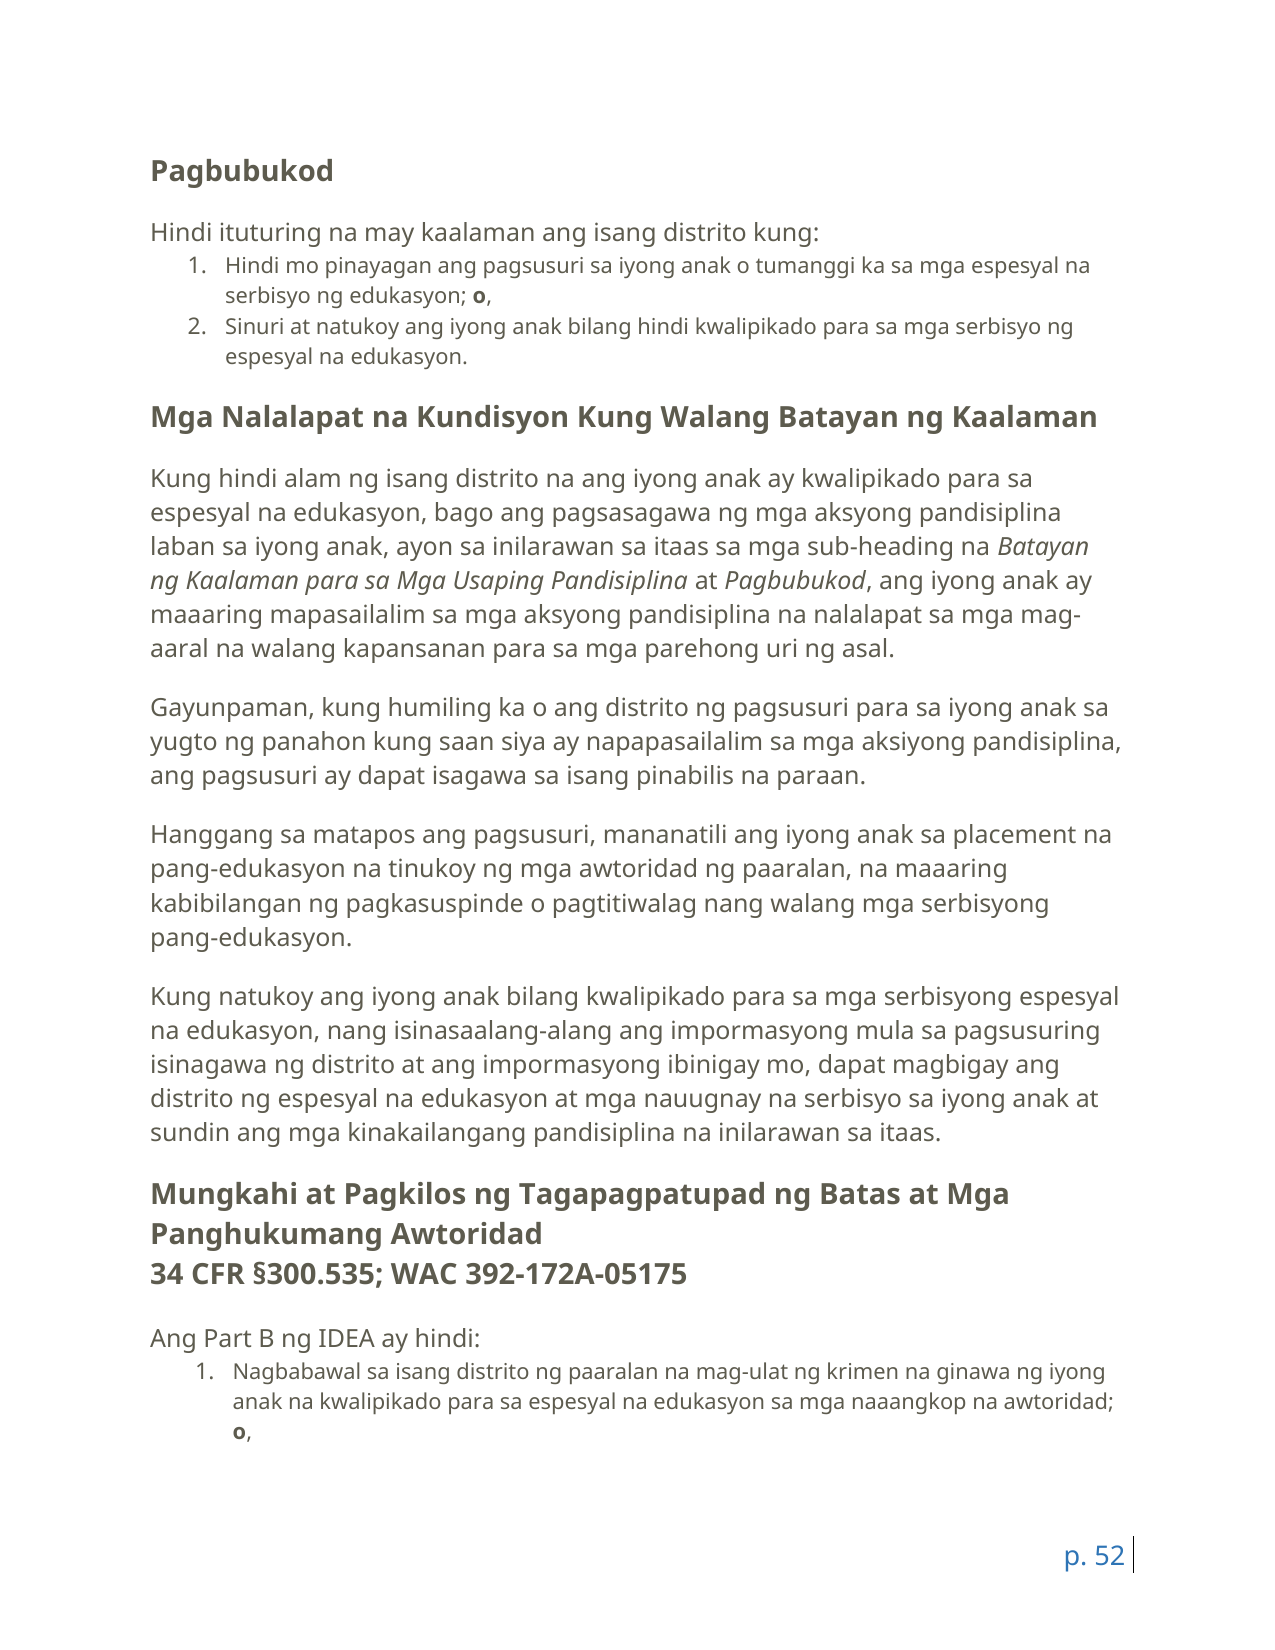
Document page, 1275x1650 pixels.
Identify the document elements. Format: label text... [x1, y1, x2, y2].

subtitle 34 CFR §300.535; WAC 392-172A-05175 [150, 1253, 1125, 1293]
list Nagbabawal sa isang distrito ng paaralan na mag-ulat ng krimen na ginawa ng iyong anak na kwalipikado para sa espesyal na edukasyon sa mga naaangkop na awtoridad; o, [195, 1355, 1125, 1446]
text Kung natukoy ang iyong anak bilang kwalipikado para sa mga serbisyong espesyal na edukasyon, nang isinasaalang-alang ang impormasyong mula sa pagsusuring isinagawa ng distrito at ang impormasyong ibinigay mo, dapat magbigay ang distrito ng espesyal na edukasyon at mga nauugnay na serbisyo sa iyong anak at sundin ang mga kinakailangang pandisiplina na inilarawan sa itaas. [150, 978, 1125, 1149]
list Hindi mo pinayagan ang pagsusuri sa iyong anak o tumanggi ka sa mga espesyal na serbisyo ng edukasyon; o, [187, 249, 1125, 310]
text Hanggang sa matapos ang pagsusuri, mananatili ang iyong anak sa placement na pang-edukasyon na tinukoy ng mga awtoridad ng paaralan, na maaaring kabibilangan ng pagkasuspinde o pagtitiwalag nang walang mga serbisyong pang-edukasyon. [150, 817, 1125, 953]
text Pagbubukod [150, 150, 1125, 190]
text Mga Nalalapat na Kundisyon Kung Walang Batayan ng Kaalaman [150, 396, 1125, 436]
text Gayunpaman, kung humiling ka o ang distrito ng pagsusuri para sa iyong anak sa yugto ng panahon kung saan siya ay napapasailalim sa mga aksiyong pandisiplina, ang pagsusuri ay dapat isagawa sa isang pinabilis na paraan. [150, 690, 1125, 792]
text Kung hindi alam ng isang distrito na ang iyong anak ay kwalipikado para sa espesyal na edukasyon, bago ang pagsasagawa ng mga aksyong pandisiplina laban sa iyong anak, ayon sa inilarawan sa itaas sa mga sub-heading na Batayan ng Kaalaman para sa Mga Usaping Pandisiplina at Pagbubukod, ang iyong anak ay maaaring mapasailalim sa mga aksyong pandisiplina na nalalapat sa mga mag-aaral na walang kapansanan para sa mga parehong uri ng asal. [150, 461, 1125, 665]
list Sinuri at natukoy ang iyong anak bilang hindi kwalipikado para sa mga serbisyo ng espesyal na edukasyon. [187, 310, 1125, 371]
subtitle Mungkahi at Pagkilos ng Tagapagpatupad ng Batas at Mga Panghukumang Awtoridad [150, 1174, 1125, 1253]
text Hindi ituturing na may kaalaman ang isang distrito kung: [150, 215, 1099, 249]
text Ang Part B ng IDEA ay hindi: [150, 1321, 1125, 1355]
